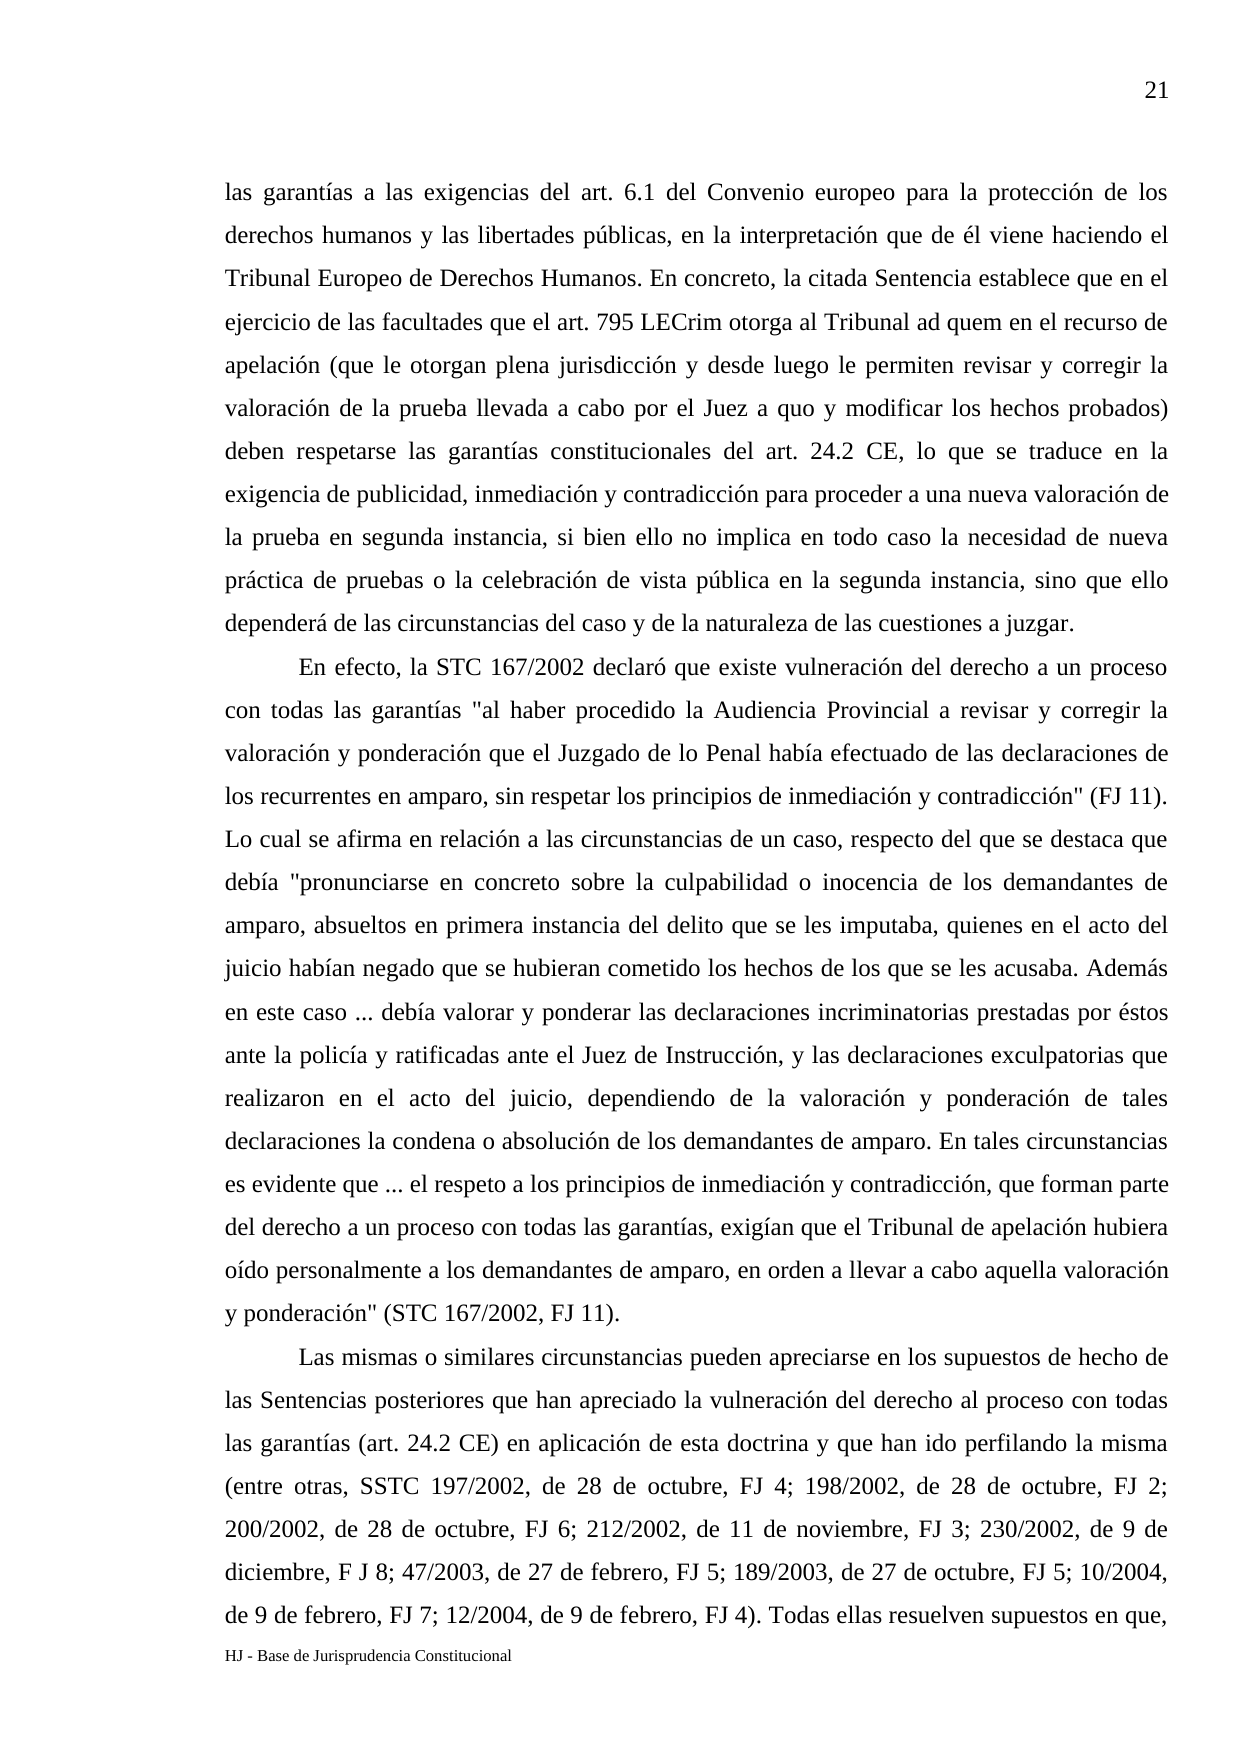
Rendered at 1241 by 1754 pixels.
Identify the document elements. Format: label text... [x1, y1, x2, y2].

text En efecto, la STC 167/2002 declaró que existe vulneración del derecho a un proceso con todas las garantías "al haber procedido la Audiencia Provincial a revisar y corregir la valoración y ponderación que el Juzgado de lo Penal había efectuado de las declaraciones de los recurrentes en amparo, sin respetar los principios de inmediación y contradicción" (FJ 11). Lo cual se afirma en relación a las circunstancias de un caso, respecto del que se destaca que debía "pronunciarse en concreto sobre la culpabilidad o inocencia de los demandantes de amparo, absueltos en primera instancia del delito que se les imputaba, quienes en el acto del juicio habían negado que se hubieran cometido los hechos de los que se les acusaba. Además en este caso ... debía valorar y ponderar las declaraciones incriminatorias prestadas por éstos ante la policía y ratificadas ante el Juez de Instrucción, y las declaraciones exculpatorias que realizaron en el acto del juicio, dependiendo de la valoración y ponderación de tales declaraciones la condena o absolución de los demandantes de amparo. En tales circunstancias es evidente que ... el respeto a los principios de inmediación y contradicción, que forman parte del derecho a un proceso con todas las garantías, exigían que el Tribunal de apelación hubiera oído personalmente a los demandantes de amparo, en orden a llevar a cabo aquella valoración y ponderación" (STC 167/2002, FJ 11). [224, 652, 1169, 1327]
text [224, 177, 1169, 637]
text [224, 1342, 1169, 1629]
